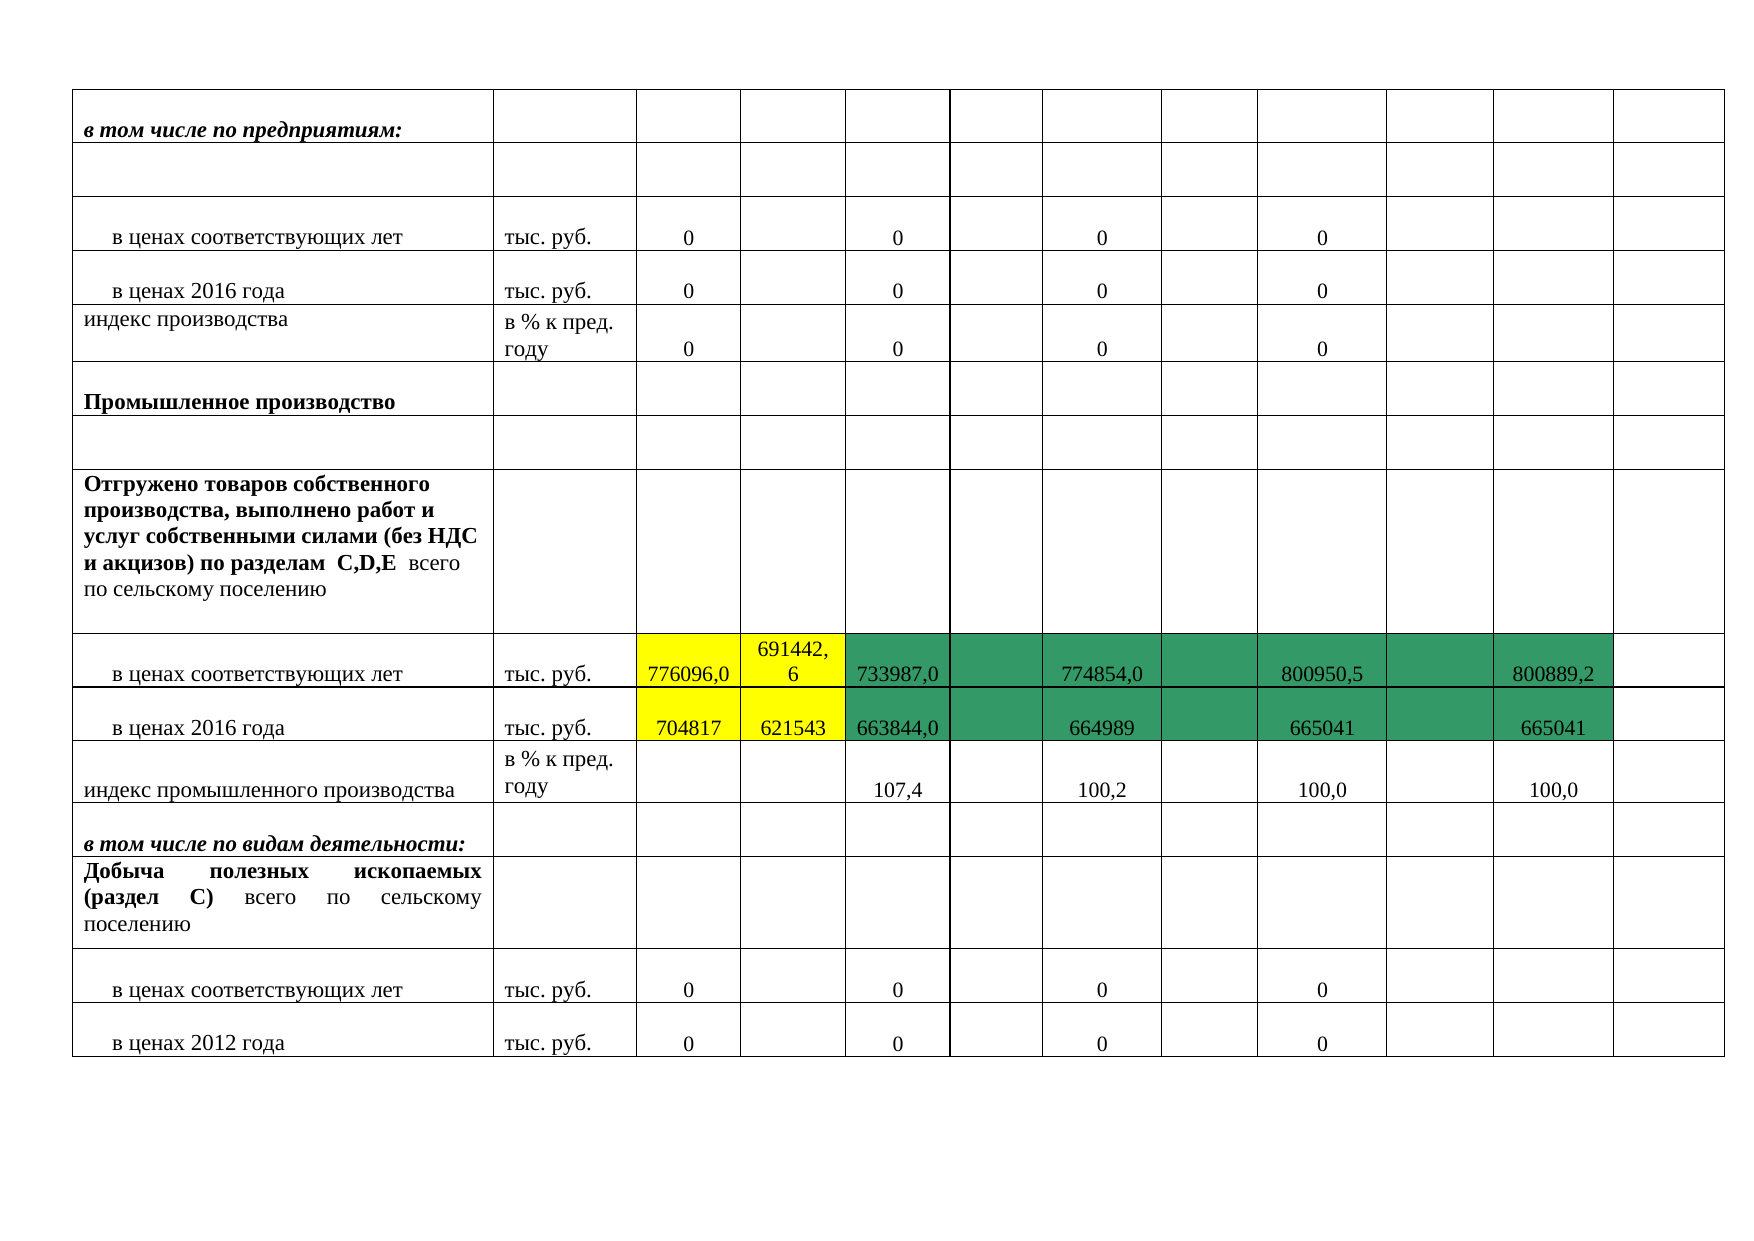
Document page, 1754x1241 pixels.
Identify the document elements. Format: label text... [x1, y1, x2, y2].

table_cell [1387, 143, 1493, 196]
table_cell [1162, 251, 1257, 303]
table_cell [1258, 90, 1386, 142]
table_cell [1387, 90, 1493, 142]
table_cell [1614, 305, 1724, 361]
table_cell [846, 416, 949, 468]
table_cell [846, 857, 949, 948]
table_cell индекс промышленного производства [73, 741, 493, 802]
table_cell [951, 416, 1042, 468]
table_cell [1043, 857, 1161, 948]
table_cell [1162, 143, 1257, 196]
table_cell [1614, 741, 1724, 802]
table_cell [1387, 741, 1493, 802]
table_cell [494, 857, 636, 948]
table_cell [1387, 197, 1493, 250]
table_cell 0 [846, 1003, 949, 1056]
table_cell [846, 90, 949, 142]
table_cell тыс. руб. [494, 197, 636, 250]
table_cell 0 [637, 197, 740, 250]
table_cell [741, 416, 845, 468]
table_cell [741, 857, 845, 948]
table_cell [846, 143, 949, 196]
table_cell [494, 90, 636, 142]
table_cell 0 [637, 251, 740, 303]
table_cell [1258, 803, 1386, 856]
table_cell [1494, 362, 1613, 415]
table_cell [1614, 197, 1724, 250]
table_cell в ценах 2012 года [73, 1003, 493, 1056]
table_cell [951, 197, 1042, 250]
table_cell [494, 803, 636, 856]
table_cell [637, 470, 740, 633]
table_cell 665041 [1494, 688, 1613, 740]
table_cell [1494, 857, 1613, 948]
table_cell [1162, 305, 1257, 361]
table_cell [1162, 90, 1257, 142]
table_cell [637, 143, 740, 196]
table_cell [951, 251, 1042, 303]
table_cell [1614, 143, 1724, 196]
table_cell [1614, 949, 1724, 1002]
table_cell [1043, 470, 1161, 633]
table_cell в % к пред. году [494, 305, 636, 361]
table_cell [637, 90, 740, 142]
table_cell [1387, 688, 1493, 740]
table_cell [1494, 1003, 1613, 1056]
table_cell 0 [1043, 1003, 1161, 1056]
table_cell [1387, 1003, 1493, 1056]
table_cell [1387, 470, 1493, 633]
table_cell [951, 362, 1042, 415]
table_cell [1162, 416, 1257, 468]
table_cell [1494, 416, 1613, 468]
table_cell [73, 143, 493, 196]
table_cell в % к пред. году [494, 741, 636, 802]
table_cell 0 [1258, 949, 1386, 1002]
table_cell [1043, 362, 1161, 415]
table_cell 774854,0 [1043, 634, 1161, 686]
table_cell [1043, 416, 1161, 468]
table_cell [951, 1003, 1042, 1056]
table_cell 0 [637, 1003, 740, 1056]
table_cell 100,2 [1043, 741, 1161, 802]
table_cell [1258, 857, 1386, 948]
table_cell [741, 305, 845, 361]
table_cell [637, 803, 740, 856]
table_cell 0 [846, 949, 949, 1002]
table_cell тыс. руб. [494, 251, 636, 303]
table_cell в ценах 2016 года [73, 688, 493, 740]
table_cell [1614, 251, 1724, 303]
table_cell [494, 470, 636, 633]
table_cell [637, 857, 740, 948]
table_cell 704817 [637, 688, 740, 740]
table_cell [1043, 143, 1161, 196]
table_cell 0 [1258, 305, 1386, 361]
table_cell 0 [1043, 197, 1161, 250]
table_cell [951, 634, 1042, 686]
table_cell [1494, 197, 1613, 250]
table_cell [951, 143, 1042, 196]
table_cell 663844,0 [846, 688, 949, 740]
table_cell [741, 251, 845, 303]
table_cell [1162, 1003, 1257, 1056]
table_cell 0 [846, 197, 949, 250]
table_cell 800889,2 [1494, 634, 1613, 686]
table_cell [1494, 251, 1613, 303]
table_cell [951, 470, 1042, 633]
table_cell 691442,6 [741, 634, 845, 686]
table_cell 100,0 [1258, 741, 1386, 802]
table_cell 0 [637, 305, 740, 361]
table_cell [494, 362, 636, 415]
table_cell [1614, 634, 1724, 686]
table_cell [1494, 470, 1613, 633]
table_cell [1162, 741, 1257, 802]
table_cell [1162, 470, 1257, 633]
table_cell тыс. руб. [494, 949, 636, 1002]
table_cell [741, 143, 845, 196]
table_cell [951, 741, 1042, 802]
table_cell 0 [846, 305, 949, 361]
table_cell [1387, 305, 1493, 361]
table_cell тыс. руб. [494, 634, 636, 686]
table_cell 0 [1043, 251, 1161, 303]
table_cell Добыча полезных ископаемых (раздел С) всего по сельскому поселению [73, 857, 493, 948]
table_cell [637, 741, 740, 802]
table_cell индекс производства [73, 305, 493, 361]
table_cell [846, 470, 949, 633]
table_cell [1162, 362, 1257, 415]
table_cell 621543 [741, 688, 845, 740]
table_cell [846, 803, 949, 856]
table_cell [1614, 470, 1724, 633]
table_cell [1494, 90, 1613, 142]
table_cell [741, 90, 845, 142]
table_cell [73, 416, 493, 468]
table_cell [1494, 305, 1613, 361]
table_cell [1258, 470, 1386, 633]
table_cell тыс. руб. [494, 688, 636, 740]
table_cell [951, 803, 1042, 856]
table_cell 0 [1043, 949, 1161, 1002]
table_cell [951, 688, 1042, 740]
table_cell [951, 90, 1042, 142]
table_cell [1162, 688, 1257, 740]
table_cell [1494, 143, 1613, 196]
table_cell в ценах соответствующих лет [73, 634, 493, 686]
table_cell [494, 143, 636, 196]
table_cell [1387, 803, 1493, 856]
table_cell [1614, 90, 1724, 142]
table_cell [1387, 949, 1493, 1002]
table_cell [1162, 197, 1257, 250]
table_cell [1387, 416, 1493, 468]
table_cell [951, 949, 1042, 1002]
table_cell [1614, 803, 1724, 856]
table_cell [637, 362, 740, 415]
table_cell [741, 741, 845, 802]
table_cell 100,0 [1494, 741, 1613, 802]
table_cell [1162, 857, 1257, 948]
table_cell 0 [1043, 305, 1161, 361]
table_cell [1162, 634, 1257, 686]
table_cell 776096,0 [637, 634, 740, 686]
table_cell [741, 470, 845, 633]
table_cell 665041 [1258, 688, 1386, 740]
table_cell в том числе по видам деятельности: [73, 803, 493, 856]
table_cell [1614, 857, 1724, 948]
table_cell [741, 949, 845, 1002]
table_cell [741, 197, 845, 250]
table_cell [1387, 634, 1493, 686]
table_cell в том числе по предприятиям: [73, 90, 493, 142]
table_cell [951, 305, 1042, 361]
table_cell 0 [846, 251, 949, 303]
table_cell [1162, 949, 1257, 1002]
table_cell [1387, 251, 1493, 303]
table_cell 733987,0 [846, 634, 949, 686]
table_cell 800950,5 [1258, 634, 1386, 686]
table_cell в ценах соответствующих лет [73, 949, 493, 1002]
table_cell 664989 [1043, 688, 1161, 740]
table_cell [1387, 857, 1493, 948]
table_cell Промышленное производство [73, 362, 493, 415]
table_cell тыс. руб. [494, 1003, 636, 1056]
table_cell [741, 803, 845, 856]
table_cell [1614, 416, 1724, 468]
table_cell 0 [1258, 197, 1386, 250]
table_cell [741, 1003, 845, 1056]
table_cell [1043, 90, 1161, 142]
table_cell [1387, 362, 1493, 415]
table_cell [1043, 803, 1161, 856]
table_cell [1614, 1003, 1724, 1056]
table_cell [637, 416, 740, 468]
table_cell Отгружено товаров собственного производства, выполнено работ и услуг собственными силами (без НДС и акцизов) по разделам C,D,E всего по сельскому поселению [73, 470, 493, 633]
table_cell [1614, 362, 1724, 415]
table_cell [494, 416, 636, 468]
table_cell [951, 857, 1042, 948]
table_cell [1258, 416, 1386, 468]
table_cell [846, 362, 949, 415]
table_cell [1614, 688, 1724, 740]
table_cell в ценах соответствующих лет [73, 197, 493, 250]
table_cell [1258, 362, 1386, 415]
table_cell [1494, 949, 1613, 1002]
table_cell [741, 362, 845, 415]
table_cell 0 [1258, 251, 1386, 303]
table_cell [1258, 143, 1386, 196]
table_cell 0 [1258, 1003, 1386, 1056]
table_cell в ценах 2016 года [73, 251, 493, 303]
table_cell [1162, 803, 1257, 856]
table_cell [1494, 803, 1613, 856]
table_cell 107,4 [846, 741, 949, 802]
table_cell 0 [637, 949, 740, 1002]
